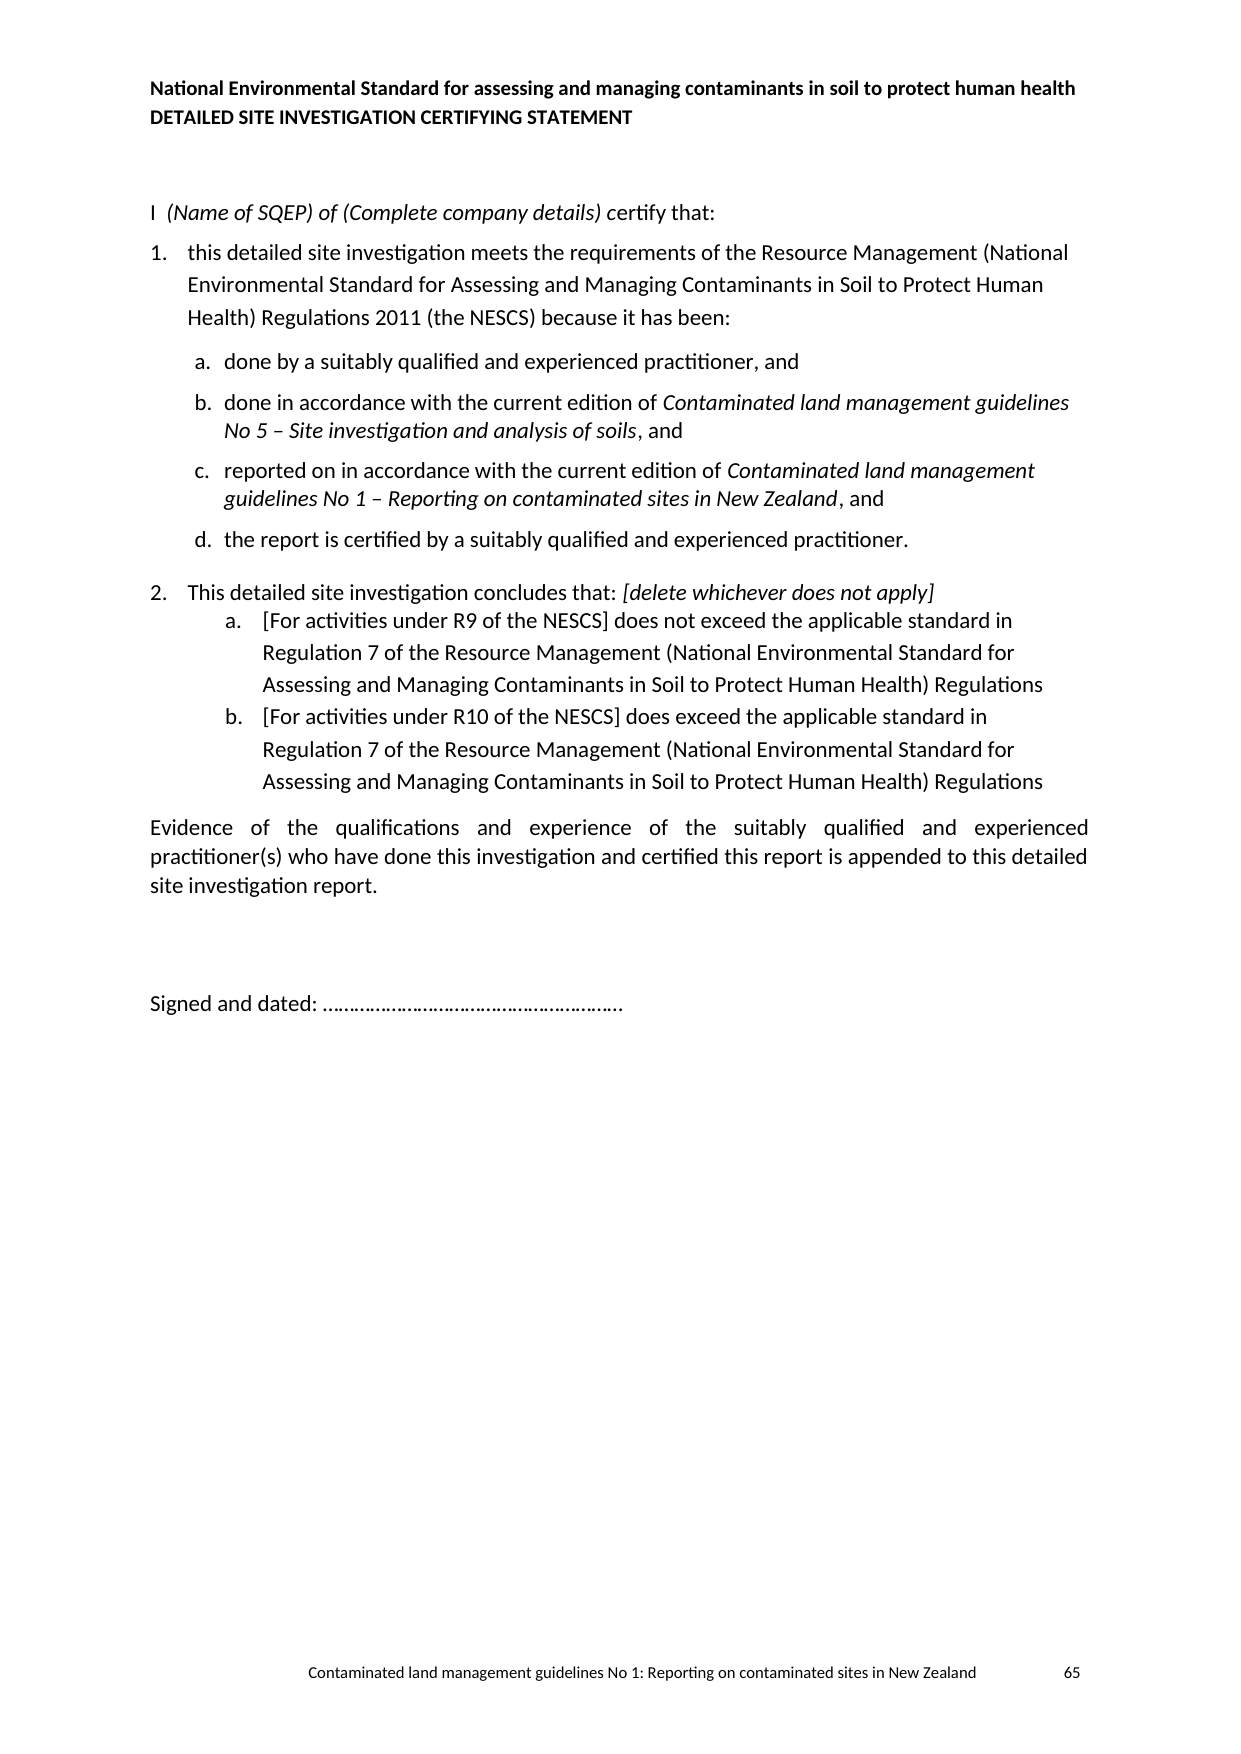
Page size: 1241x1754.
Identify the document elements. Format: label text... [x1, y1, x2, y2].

list done in accordance with the current edition of Contaminated land management guidelines No 5 – Site investigation and analysis of soils, and [194, 388, 1090, 444]
list This detailed site investigation concludes that: [delete whichever does not apply] [150, 578, 1090, 606]
list [For activities under R10 of the NESCS] does exceed the applicable standard in Regulation 7 of the Resource Management (National Environmental Standard for Assessing and Managing Contaminants in Soil to Protect Human Health) Regulations [225, 702, 1090, 795]
text I (Name of SQEP) of (Complete company details) certify that: [150, 197, 1090, 226]
text Signed and dated: ………………………………………………… [150, 988, 1090, 1017]
list the report is certified by a suitably qualified and experienced practitioner. [194, 525, 1090, 553]
list this detailed site investigation meets the requirements of the Resource Management (National Environmental Standard for Assessing and Managing Contaminants in Soil to Protect Human Health) Regulations 2011 (the NESCS) because it has been: [150, 238, 1090, 331]
text Evidence of the qualifications and experience of the suitably qualified and experienced practitioner(s) who have done this investigation and certified this report is appended to this detailed site investigation report. [150, 812, 1090, 899]
list [For activities under R9 of the NESCS] does not exceed the applicable standard in Regulation 7 of the Resource Management (National Environmental Standard for Assessing and Managing Contaminants in Soil to Protect Human Health) Regulations [225, 606, 1090, 698]
list reported on in accordance with the current edition of Contaminated land management guidelines No 1 – Reporting on contaminated sites in New Zealand, and [194, 456, 1090, 512]
list done by a suitably qualified and experienced practitioner, and [194, 347, 1090, 375]
